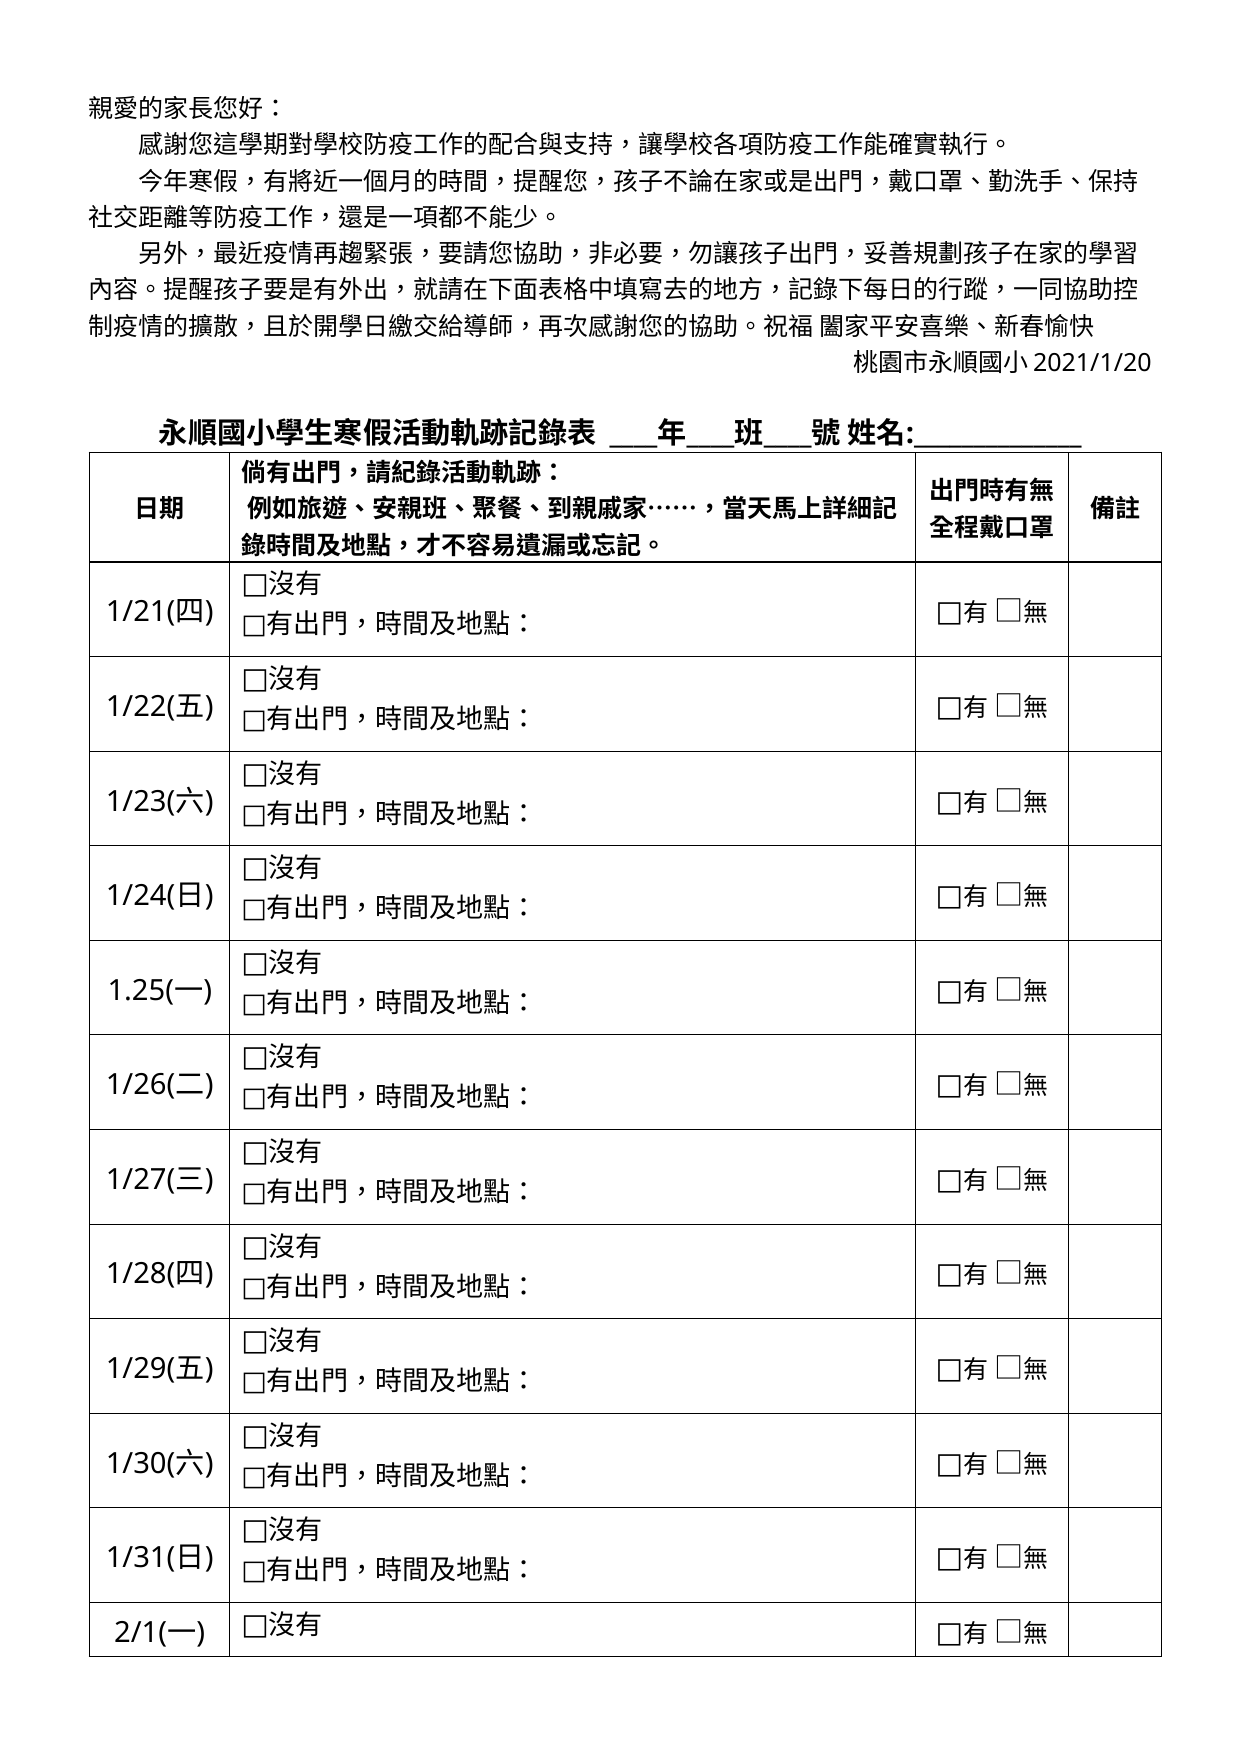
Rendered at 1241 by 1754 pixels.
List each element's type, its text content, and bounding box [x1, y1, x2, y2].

table_cell □沒有 □有出門，時間及地點： [230, 1319, 915, 1413]
table_cell □沒有 □有出門，時間及地點： [230, 1130, 915, 1223]
table_cell [1069, 1319, 1161, 1413]
table_cell 2/1(一) [90, 1603, 229, 1656]
table_cell [1069, 1603, 1161, 1656]
table_cell 1/27(三) [90, 1130, 229, 1223]
table_cell [1069, 1508, 1161, 1602]
table_cell □沒有 □有出門，時間及地點： [230, 1225, 915, 1318]
table_cell □有 □無 [916, 1035, 1068, 1129]
text 感謝您這學期對學校防疫工作的配合與支持，讓學校各項防疫工作能確實執行。 [89, 125, 1152, 161]
table_header 日期 [90, 453, 229, 561]
table_cell □有 □無 [916, 1130, 1068, 1223]
text 另外，最近疫情再趨緊張，要請您協助，非必要，勿讓孩子出門，妥善規劃孩子在家的學習內容。提醒孩子要是有外出，就請在下面表格中填寫去的地方，記錄下每日的行蹤，一同協助控制疫情的擴散，且於開學日繳交給導師，再次感謝您的協助。祝福 闔家平安喜樂、新春愉快 [89, 234, 1152, 342]
table_cell [1069, 846, 1161, 940]
table_cell □有 □無 [916, 752, 1068, 845]
table_cell □沒有 □有出門，時間及地點： [230, 846, 915, 940]
table_cell 1/22(五) [90, 657, 229, 751]
table_cell □沒有 □有出門，時間及地點： [230, 1603, 915, 1656]
table_cell 1/26(二) [90, 1035, 229, 1129]
table_cell □有 □無 [916, 1414, 1068, 1507]
table_cell □有 □無 [916, 941, 1068, 1034]
table_cell □沒有 □有出門，時間及地點： [230, 1035, 915, 1129]
table_cell □有 □無 [916, 1508, 1068, 1602]
table_cell [1069, 1225, 1161, 1318]
text 永順國小學生寒假活動軌跡記錄表 ____年____班____號 姓名:______________ [89, 409, 1152, 452]
table_cell [1069, 1414, 1161, 1507]
table_cell □沒有 □有出門，時間及地點： [230, 1508, 915, 1602]
table_cell □有 □無 [916, 1319, 1068, 1413]
table_header 備註 [1069, 453, 1161, 561]
table_cell □有 □無 [916, 1225, 1068, 1318]
table_cell □沒有 □有出門，時間及地點： [230, 752, 915, 845]
text 親愛的家長您好： [89, 89, 1152, 125]
table_cell 1/28(四) [90, 1225, 229, 1318]
table_cell □有 □無 [916, 657, 1068, 751]
table_cell 1/30(六) [90, 1414, 229, 1507]
table_cell [1069, 1035, 1161, 1129]
table_cell □沒有 □有出門，時間及地點： [230, 657, 915, 751]
text 今年寒假，有將近一個月的時間，提醒您，孩子不論在家或是出門，戴口罩、勤洗手、保持社交距離等防疫工作，還是一項都不能少。 [89, 161, 1152, 234]
table_cell 1/24(日) [90, 846, 229, 940]
table_cell □沒有 □有出門，時間及地點： [230, 941, 915, 1034]
table_cell □有 □無 [916, 846, 1068, 940]
text 桃園市永順國小2021/1/20 [89, 342, 1152, 379]
table_header 出門時有無全程戴口罩 [916, 453, 1068, 561]
table_cell 1.25(一) [90, 941, 229, 1034]
table_header 倘有出門，請紀錄活動軌跡： 例如旅遊、安親班、聚餐、到親戚家……，當天馬上詳細記 錄時間及地點，才不容易遺漏或忘記。 [230, 453, 915, 561]
table_cell [1069, 563, 1161, 656]
table_cell [1069, 1130, 1161, 1223]
table_cell □沒有 □有出門，時間及地點： [230, 1414, 915, 1507]
table_cell [1069, 752, 1161, 845]
table_cell 1/31(日) [90, 1508, 229, 1602]
table_cell □沒有 □有出門，時間及地點： [230, 563, 915, 656]
table_cell 1/21(四) [90, 563, 229, 656]
table_cell 1/29(五) [90, 1319, 229, 1413]
table_cell [1069, 941, 1161, 1034]
table_cell □有 □無 [916, 1603, 1068, 1656]
table_cell [1069, 657, 1161, 751]
table_cell □有 □無 [916, 563, 1068, 656]
table_cell 1/23(六) [90, 752, 229, 845]
